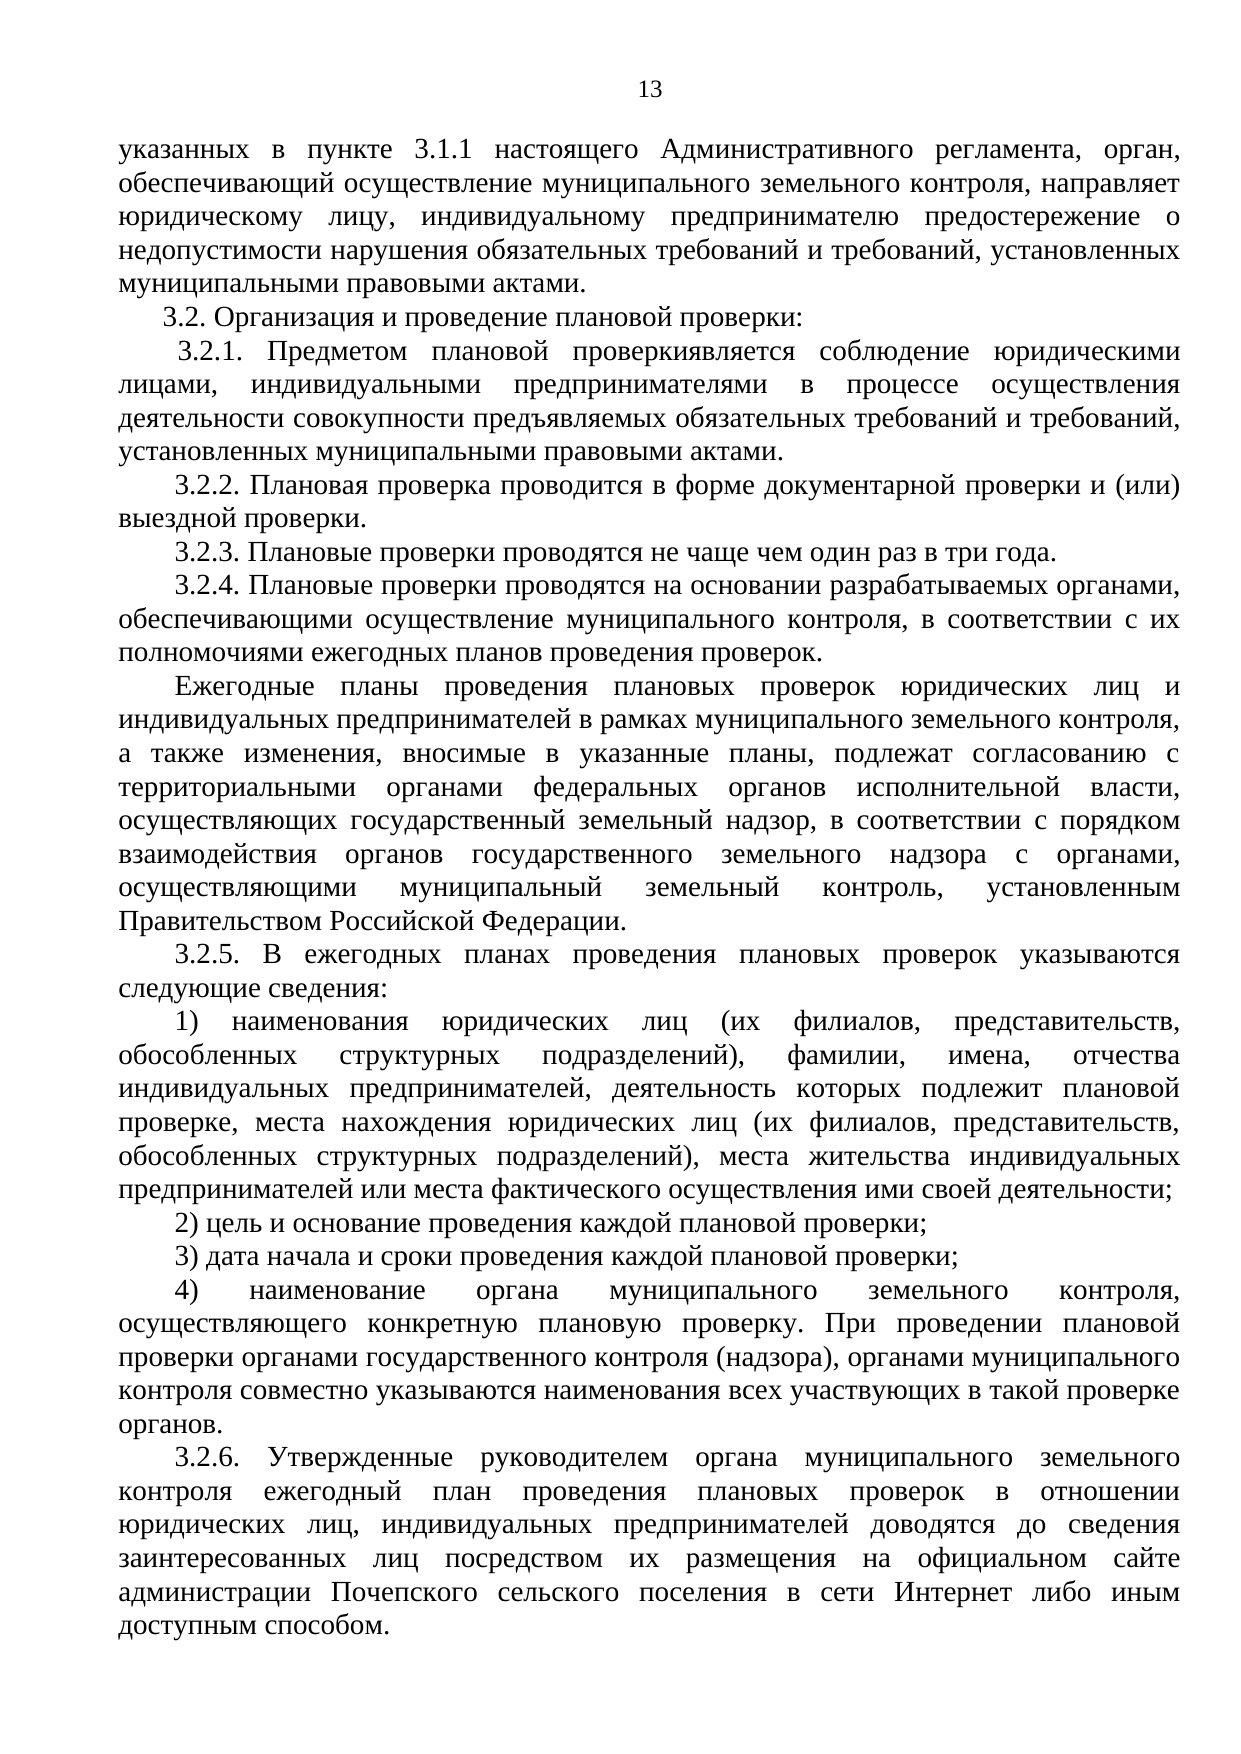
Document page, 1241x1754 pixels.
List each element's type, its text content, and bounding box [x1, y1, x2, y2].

text 3.2.5. В ежегодных планах проведения плановых проверок указываются следующие сведения: [118, 936, 1181, 1003]
text 4) наименование органа муниципального земельного контроля, осуществляющего конкретную плановую проверку. При проведении плановой проверки органами государственного контроля (надзора), органами муниципального контроля совместно указываются наименования всех участвующих в такой проверке органов. [118, 1272, 1181, 1439]
text 3) дата начала и сроки проведения каждой плановой проверки; [118, 1238, 1181, 1272]
text 3.2.2. Плановая проверка проводится в форме документарной проверки и (или) выездной проверки. [118, 467, 1181, 534]
text 3.2.4. Плановые проверки проводятся на основании разрабатываемых органами, обеспечивающими осуществление муниципального контроля, в соответствии с их полномочиями ежегодных планов проведения проверок. [118, 567, 1181, 668]
text 3.2. Организация и проведение плановой проверки: [118, 299, 1181, 333]
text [118, 131, 1181, 299]
text 1) наименования юридических лиц (их филиалов, представительств, обособленных структурных подразделений), фамилии, имена, отчества индивидуальных предпринимателей, деятельность которых подлежит плановой проверке, места нахождения юридических лиц (их филиалов, представительств, обособленных структурных подразделений), места жительства индивидуальных предпринимателей или места фактического осуществления ими своей деятельности; [118, 1003, 1181, 1205]
text 2) цель и основание проведения каждой плановой проверки; [118, 1205, 1181, 1238]
text Ежегодные планы проведения плановых проверок юридических лиц и индивидуальных предпринимателей в рамках муниципального земельного контроля, а также изменения, вносимые в указанные планы, подлежат согласованию с территориальными органами федеральных органов исполнительной власти, осуществляющих государственный земельный надзор, в соответствии с порядком взаимодействия органов государственного земельного надзора с органами, осуществляющими муниципальный земельный контроль, установленным Правительством Российской Федерации. [118, 668, 1181, 936]
text 3.2.3. Плановые проверки проводятся не чаще чем один раз в три года. [118, 534, 1181, 567]
text 3.2.6. Утвержденные руководителем органа муниципального земельного контроля ежегодный план проведения плановых проверок в отношении юридических лиц, индивидуальных предпринимателей доводятся до сведения заинтересованных лиц посредством их размещения на официальном сайте администрации Почепского сельского поселения в сети Интернет либо иным доступным способом. [118, 1439, 1181, 1641]
text 3.2.1. Предметом плановой проверкиявляется соблюдение юридическими лицами, индивидуальными предпринимателями в процессе осуществления деятельности совокупности предъявляемых обязательных требований и требований, установленных муниципальными правовыми актами. [118, 333, 1181, 467]
